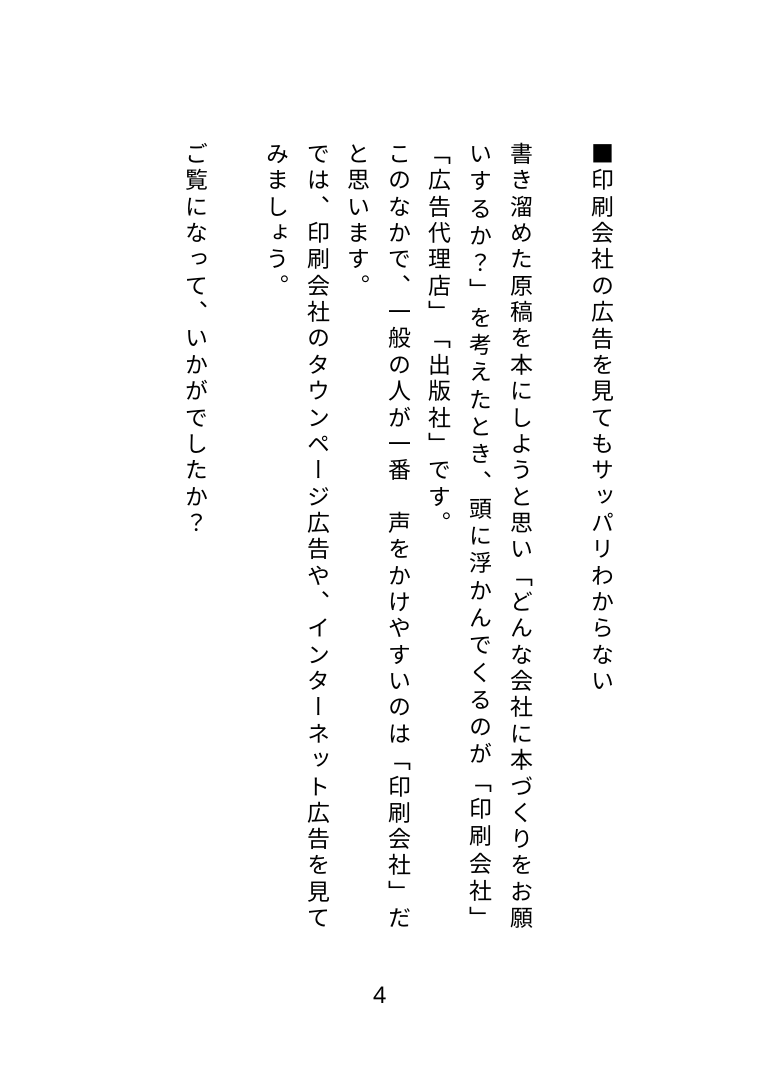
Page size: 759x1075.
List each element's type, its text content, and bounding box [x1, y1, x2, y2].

text ■印刷会社の広告を見てもサッパリわからない [582, 142, 623, 933]
text このなかで、一般の人が一番 声をかけやすいのは「印刷会社」だと思います。 [339, 142, 420, 933]
text では、印刷会社のタウンページ広告や、インターネット広告を見てみましょう。 [258, 142, 339, 933]
text 書き溜めた原稿を本にしようと思い「どんな会社に本づくりをお願いするか？」を考えたとき、頭に浮かんでくるのが「印刷会社」「広告代理店」「出版社」です。 [420, 142, 542, 933]
text ご覧になって、いかがでしたか？ [177, 142, 217, 933]
